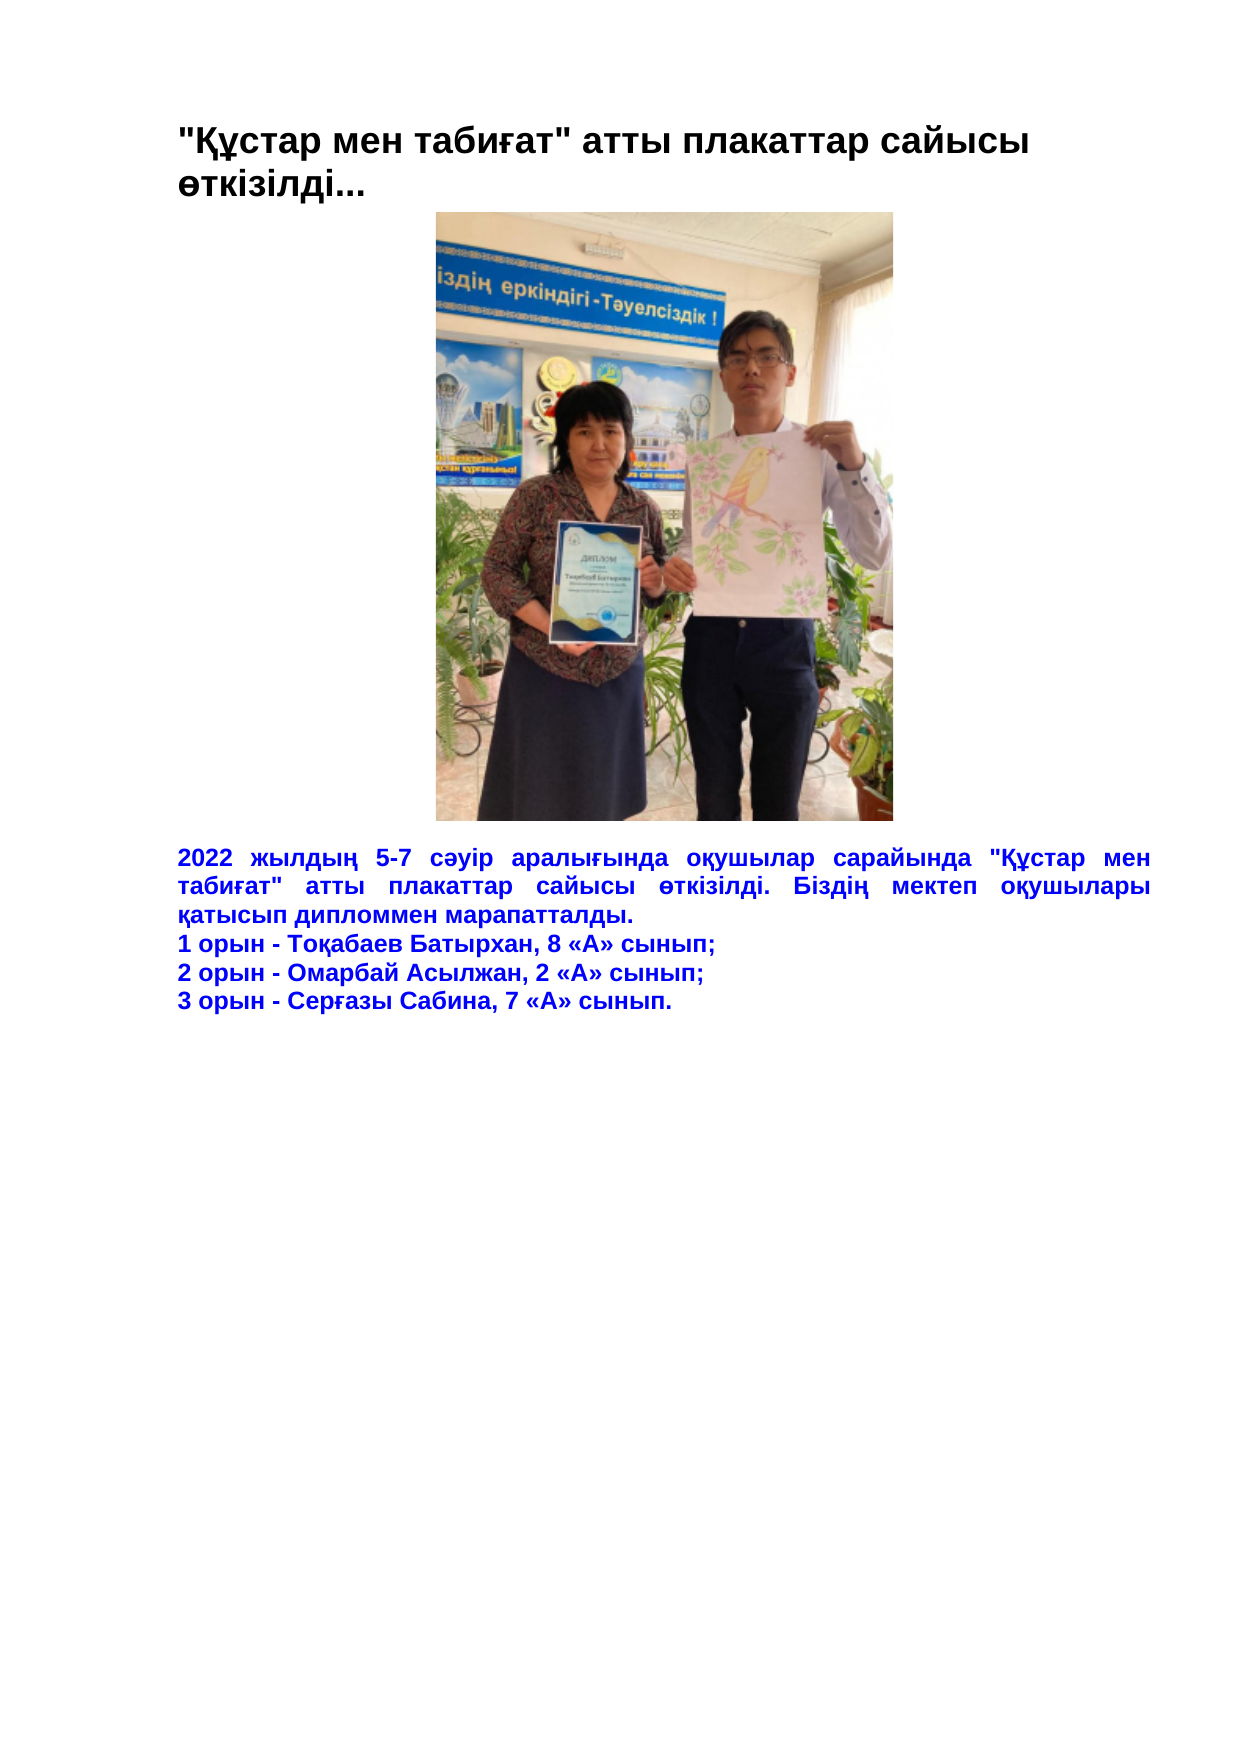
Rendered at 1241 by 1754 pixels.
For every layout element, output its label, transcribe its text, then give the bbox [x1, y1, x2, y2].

picture [435, 212, 894, 821]
text 2 орын - Омарбай Асылжан, 2 «А» сынып; [177, 957, 1152, 986]
text "Құстар мен табиғат" атты плакаттар сайысы өткізілді... [177, 118, 1152, 204]
text 1 орын - Тоқабаев Батырхан, 8 «А» сынып; [177, 929, 1152, 957]
text 3 орын - Серғазы Сабина, 7 «А» сынып. [177, 986, 1152, 1015]
text 2022 жылдың 5-7 сәуір аралығында оқушылар сарайында "Құстар мен табиғат" атты плакаттар сайысы өткізілді. Біздің мектеп оқушылары қатысып дипломмен марапатталды. [177, 842, 1152, 929]
